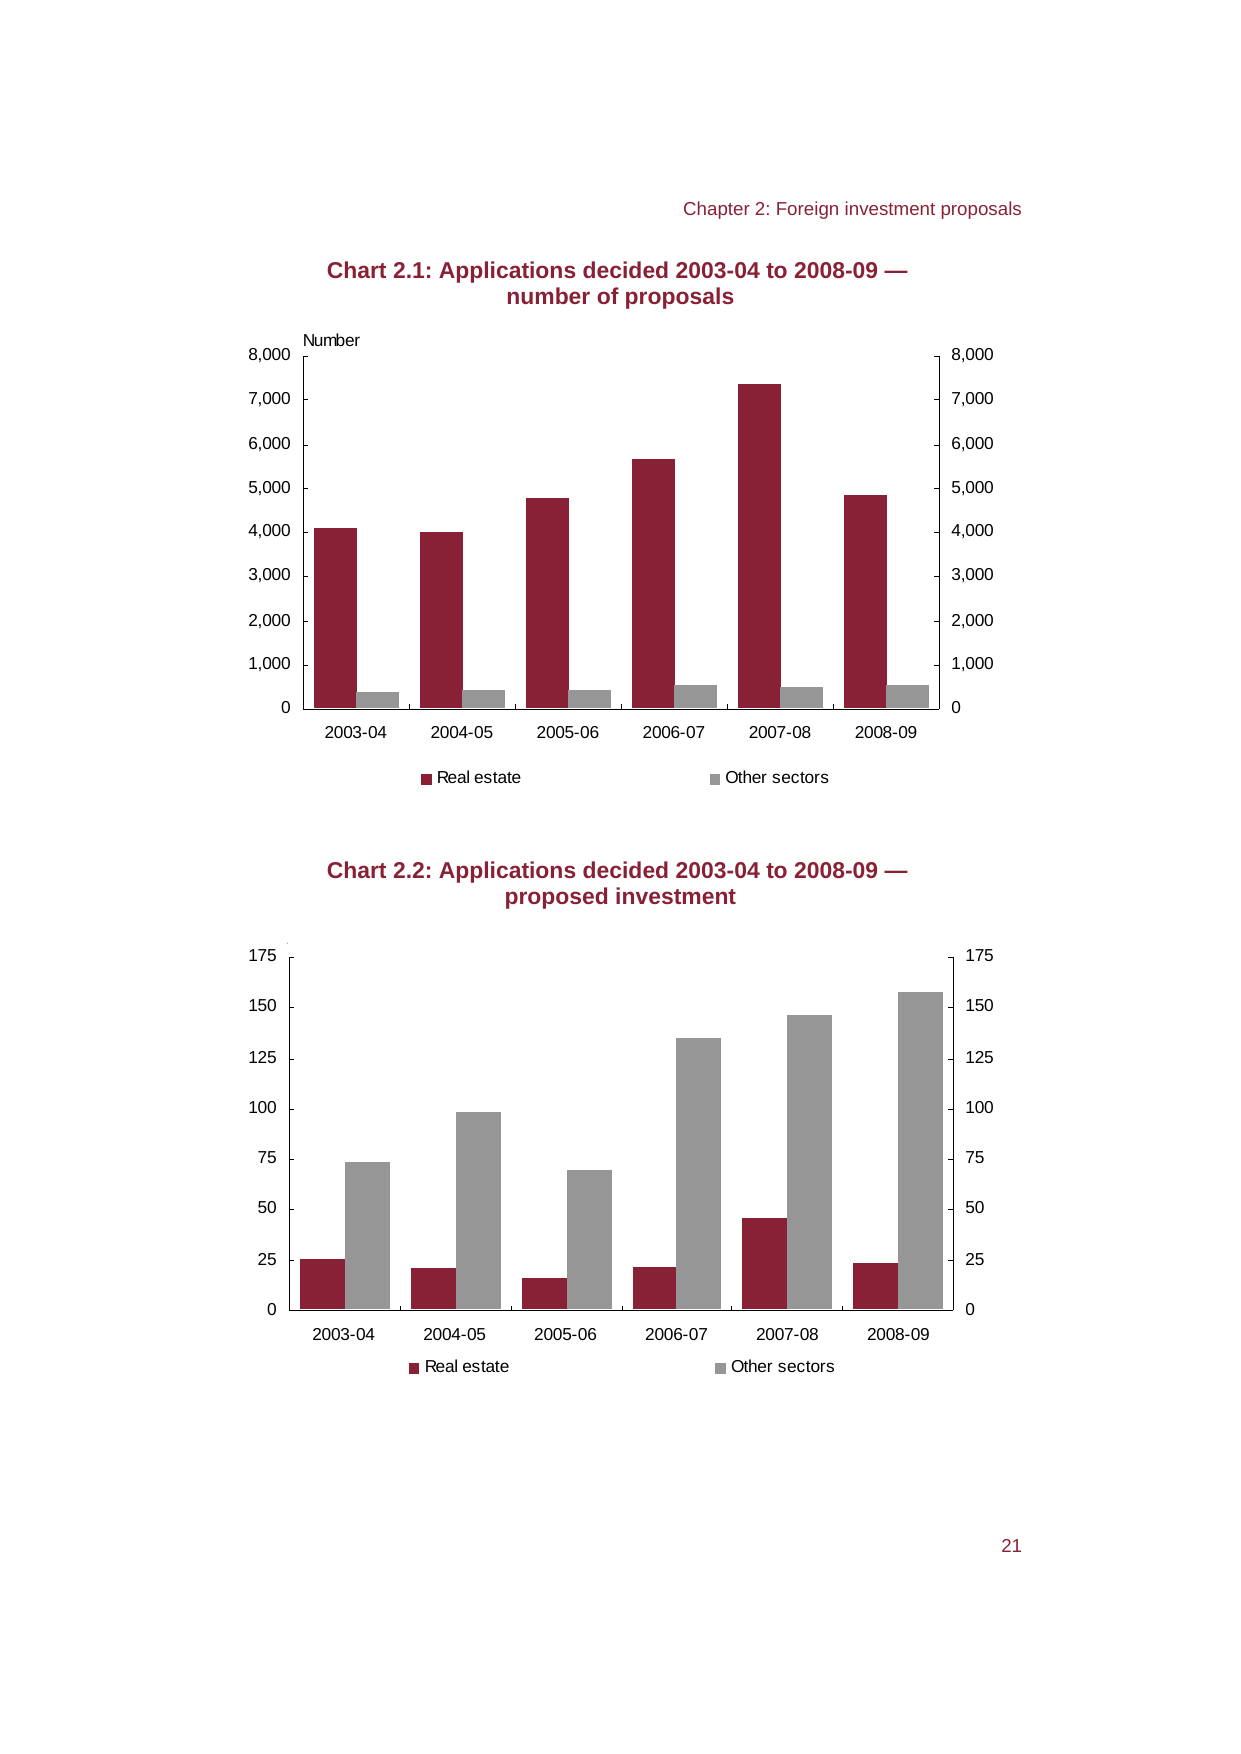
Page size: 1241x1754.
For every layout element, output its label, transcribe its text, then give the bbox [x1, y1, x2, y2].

subtitle Chart 2.1: Applications decided 2003-04 to 2008-09 — number of proposals [218, 257, 1022, 309]
subtitle Chart 2.2: Applications decided 2003-04 to 2008-09 — proposed investment [218, 857, 1022, 909]
